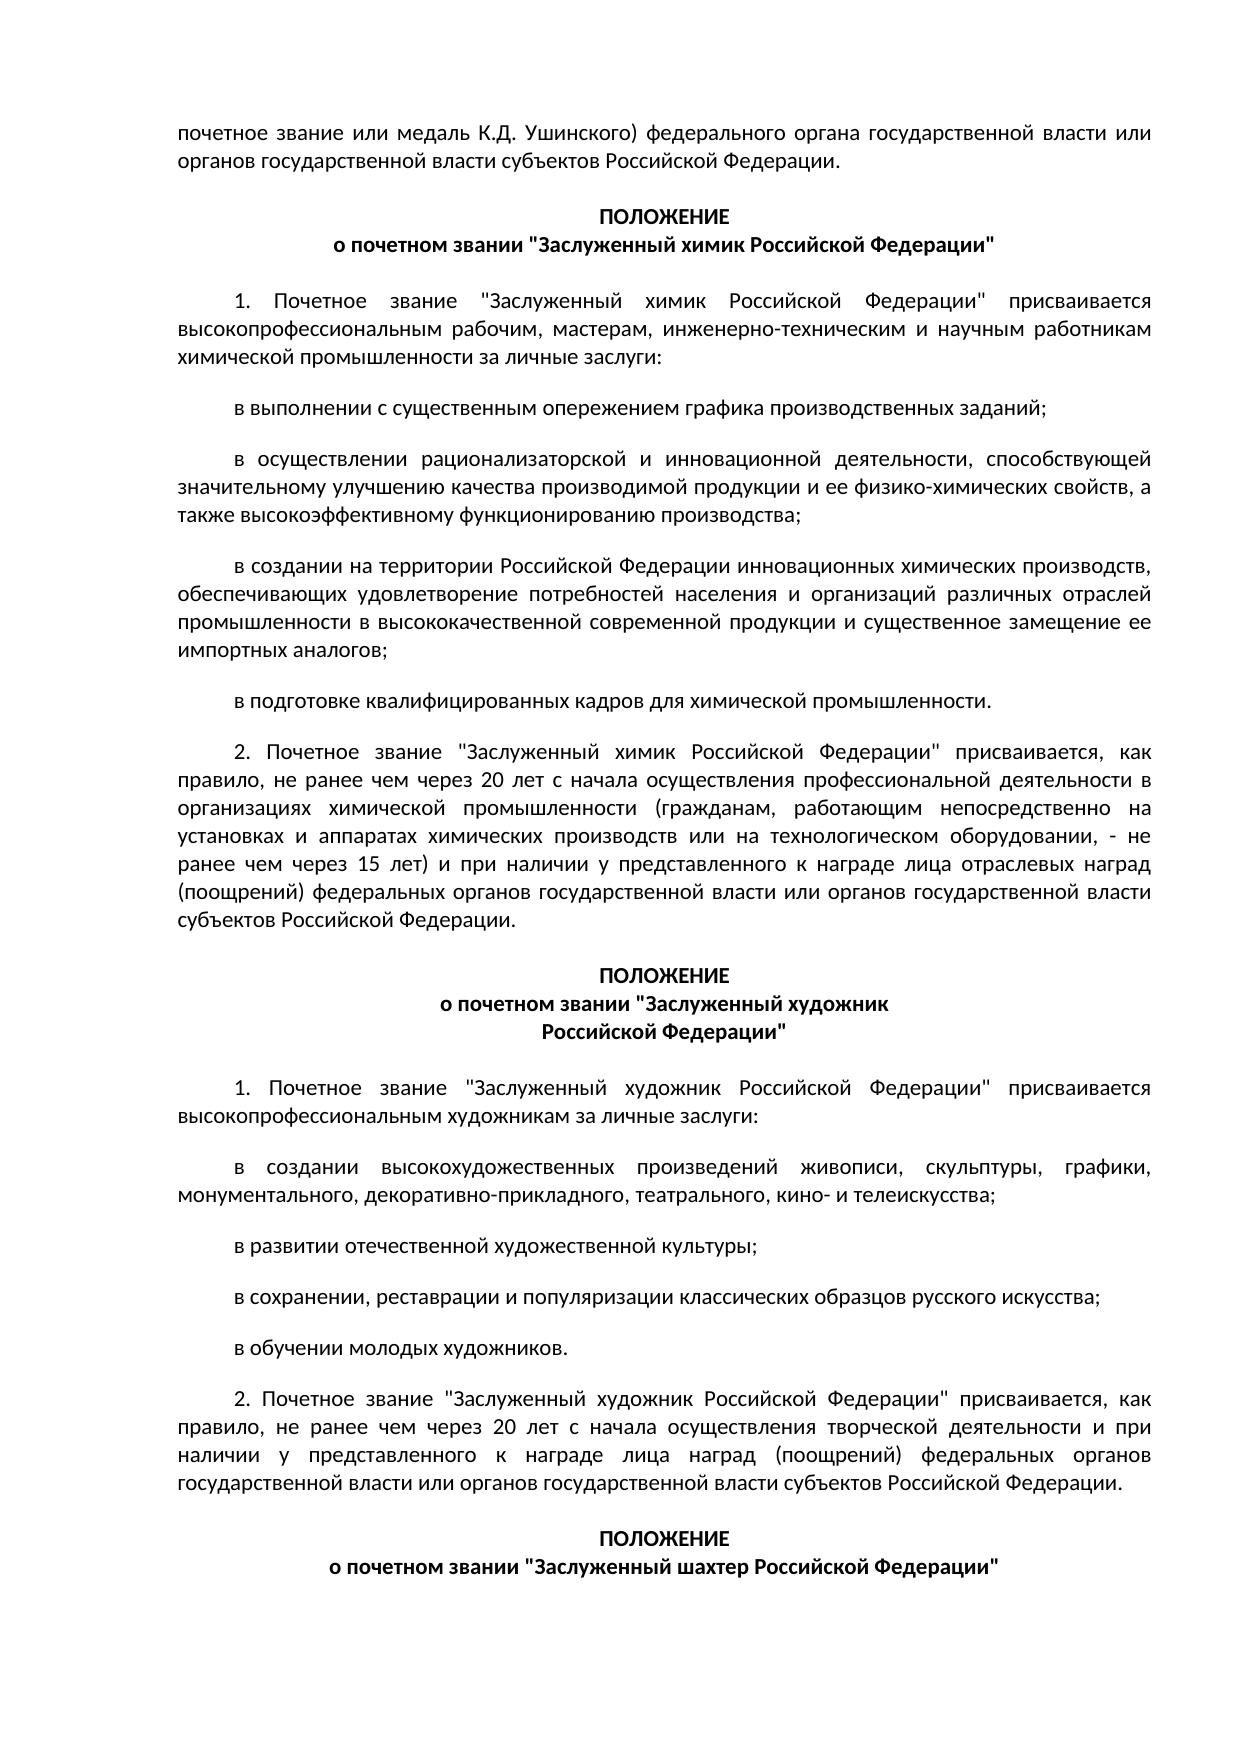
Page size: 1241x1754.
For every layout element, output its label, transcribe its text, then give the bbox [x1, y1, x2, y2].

text в подготовке квалифицированных кадров для химической промышленности. [177, 686, 1152, 714]
text в создании высокохудожественных произведений живописи, скульптуры, графики, монументального, декоративно-прикладного, театрального, кино- и телеискусства; [177, 1152, 1152, 1208]
text 1. Почетное звание "Заслуженный химик Российской Федерации" присваивается высокопрофессиональным рабочим, мастерам, инженерно-техническим и научным работникам химической промышленности за личные заслуги: [177, 286, 1152, 370]
text в сохранении, реставрации и популяризации классических образцов русского искусства; [177, 1282, 1152, 1310]
title ПОЛОЖЕНИЕ [177, 961, 1152, 989]
title ПОЛОЖЕНИЕ [177, 202, 1152, 230]
text в развитии отечественной художественной культуры; [177, 1231, 1152, 1259]
text 1. Почетное звание "Заслуженный художник Российской Федерации" присваивается высокопрофессиональным художникам за личные заслуги: [177, 1073, 1152, 1129]
text 2. Почетное звание "Заслуженный художник Российской Федерации" присваивается, как правило, не ранее чем через 20 лет с начала осуществления творческой деятельности и при наличии у представленного к награде лица наград (поощрений) федеральных органов государственной власти или органов государственной власти субъектов Российской Федерации. [177, 1384, 1152, 1496]
text 2. Почетное звание "Заслуженный химик Российской Федерации" присваивается, как правило, не ранее чем через 20 лет с начала осуществления профессиональной деятельности в организациях химической промышленности (гражданам, работающим непосредственно на установках и аппаратах химических производств или на технологическом оборудовании, - не ранее чем через 15 лет) и при наличии у представленного к награде лица отраслевых наград (поощрений) федеральных органов государственной власти или органов государственной власти субъектов Российской Федерации. [177, 737, 1152, 933]
text в осуществлении рационализаторской и инновационной деятельности, способствующей значительному улучшению качества производимой продукции и ее физико-химических свойств, а также высокоэффективному функционированию производства; [177, 444, 1152, 528]
text в обучении молодых художников. [177, 1333, 1152, 1361]
title о почетном звании "Заслуженный художник [177, 989, 1152, 1017]
title о почетном звании "Заслуженный химик Российской Федерации" [177, 230, 1152, 258]
title о почетном звании "Заслуженный шахтер Российской Федерации" [177, 1552, 1152, 1580]
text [177, 118, 1152, 174]
text в создании на территории Российской Федерации инновационных химических производств, обеспечивающих удовлетворение потребностей населения и организаций различных отраслей промышленности в высококачественной современной продукции и существенное замещение ее импортных аналогов; [177, 551, 1152, 663]
title Российской Федерации" [177, 1017, 1152, 1045]
title ПОЛОЖЕНИЕ [177, 1524, 1152, 1552]
text в выполнении с существенным опережением графика производственных заданий; [177, 393, 1152, 421]
